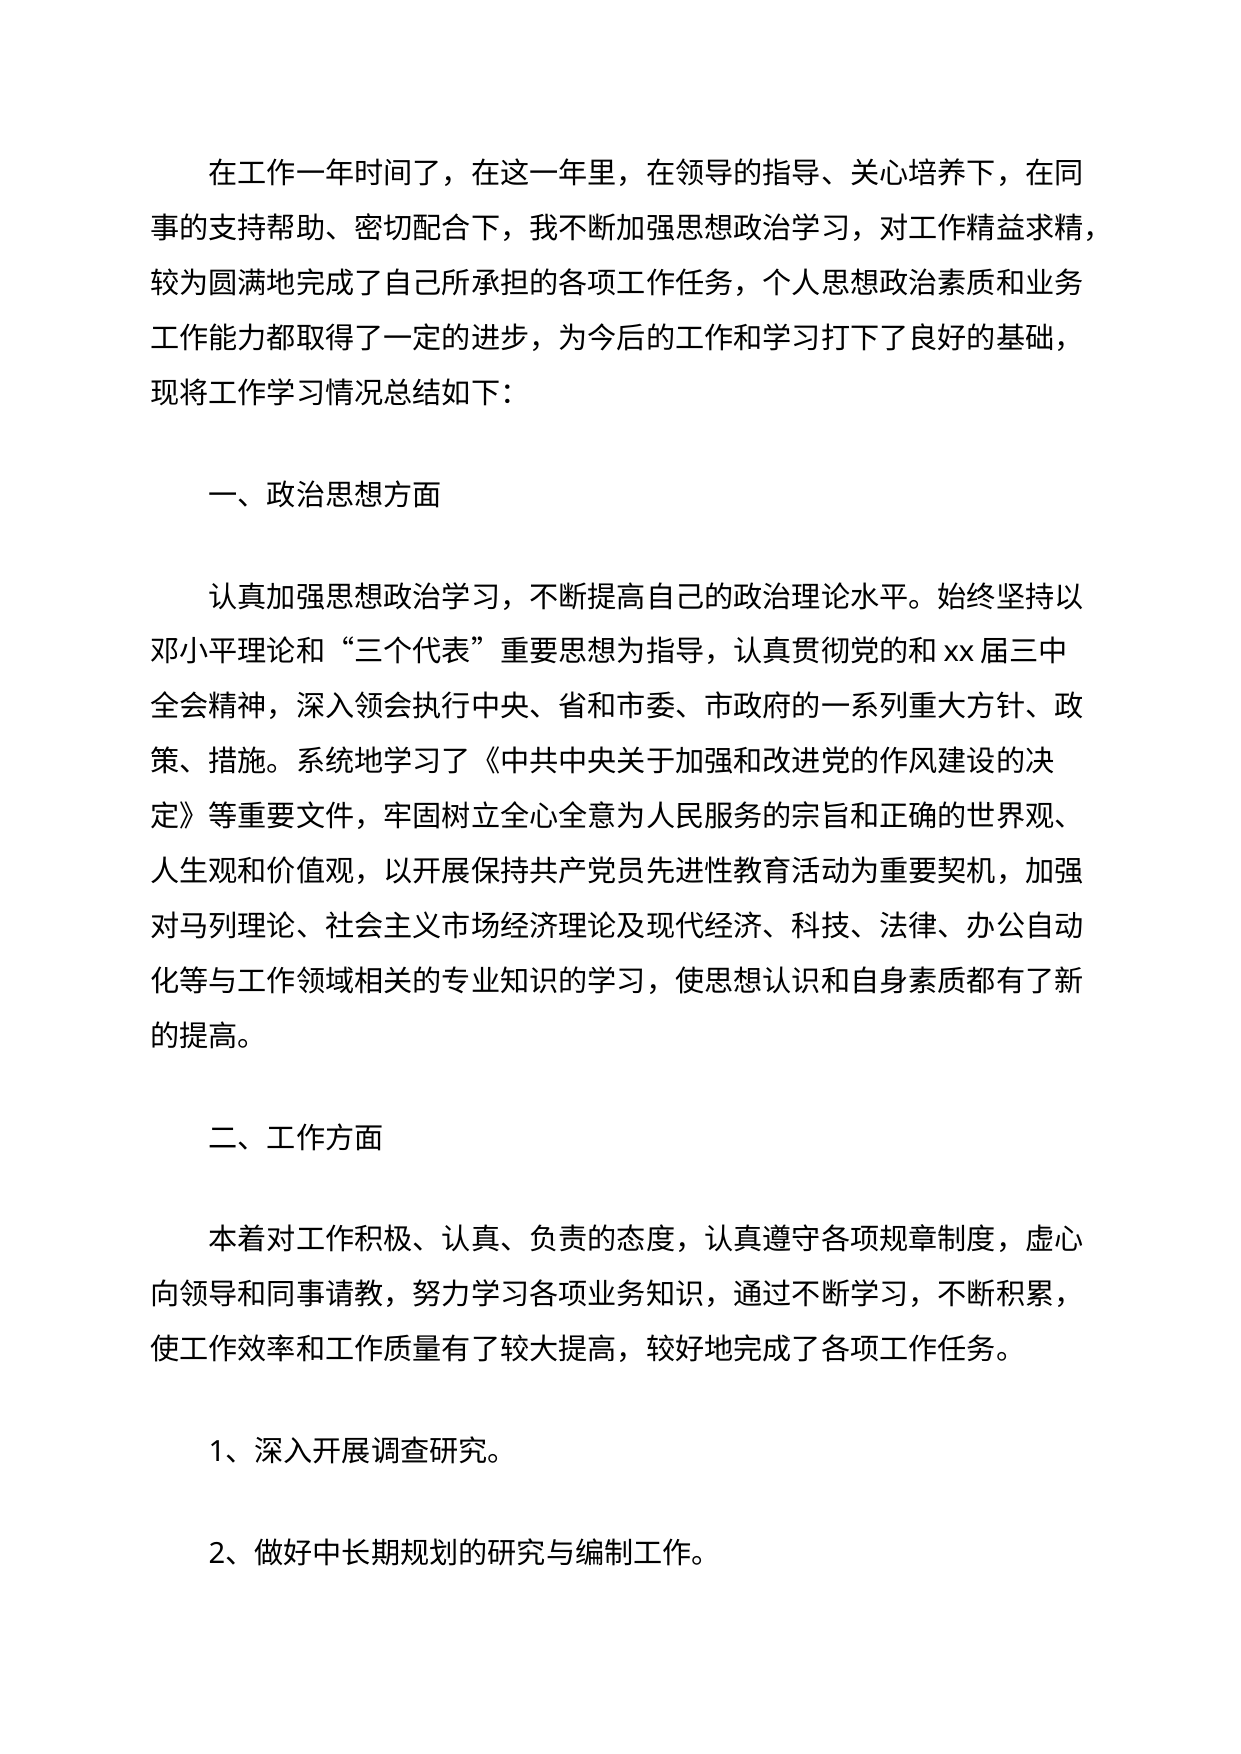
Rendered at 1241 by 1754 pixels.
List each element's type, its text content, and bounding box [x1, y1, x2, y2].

text 本着对工作积极、认真、负责的态度，认真遵守各项规章制度，虚心向领导和同事请教，努力学习各项业务知识，通过不断学习，不断积累，使工作效率和工作质量有了较大提高，较好地完成了各项工作任务。 [150, 1216, 1090, 1368]
text 2、做好中长期规划的研究与编制工作。 [150, 1529, 1090, 1572]
text 一、政治思想方面 [150, 471, 1090, 514]
text 认真加强思想政治学习，不断提高自己的政治理论水平。始终坚持以邓小平理论和“三个代表”重要思想为指导，认真贯彻党的和xx届三中全会精神，深入领会执行中央、省和市委、市政府的一系列重大方针、政策、措施。系统地学习了《中共中央关于加强和改进党的作风建设的决定》等重要文件，牢固树立全心全意为人民服务的宗旨和正确的世界观、人生观和价值观，以开展保持共产党员先进性教育活动为重要契机，加强对马列理论、社会主义市场经济理论及现代经济、科技、法律、办公自动化等与工作领域相关的专业知识的学习，使思想认识和自身素质都有了新的提高。 [150, 573, 1090, 1055]
text 1、深入开展调查研究。 [150, 1427, 1090, 1470]
text 二、工作方面 [150, 1114, 1090, 1156]
text 在工作一年时间了，在这一年里，在领导的指导、关心培养下，在同事的支持帮助、密切配合下，我不断加强思想政治学习，对工作精益求精，较为圆满地完成了自己所承担的各项工作任务，个人思想政治素质和业务工作能力都取得了一定的进步，为今后的工作和学习打下了良好的基础，现将工作学习情况总结如下： [150, 150, 1090, 412]
